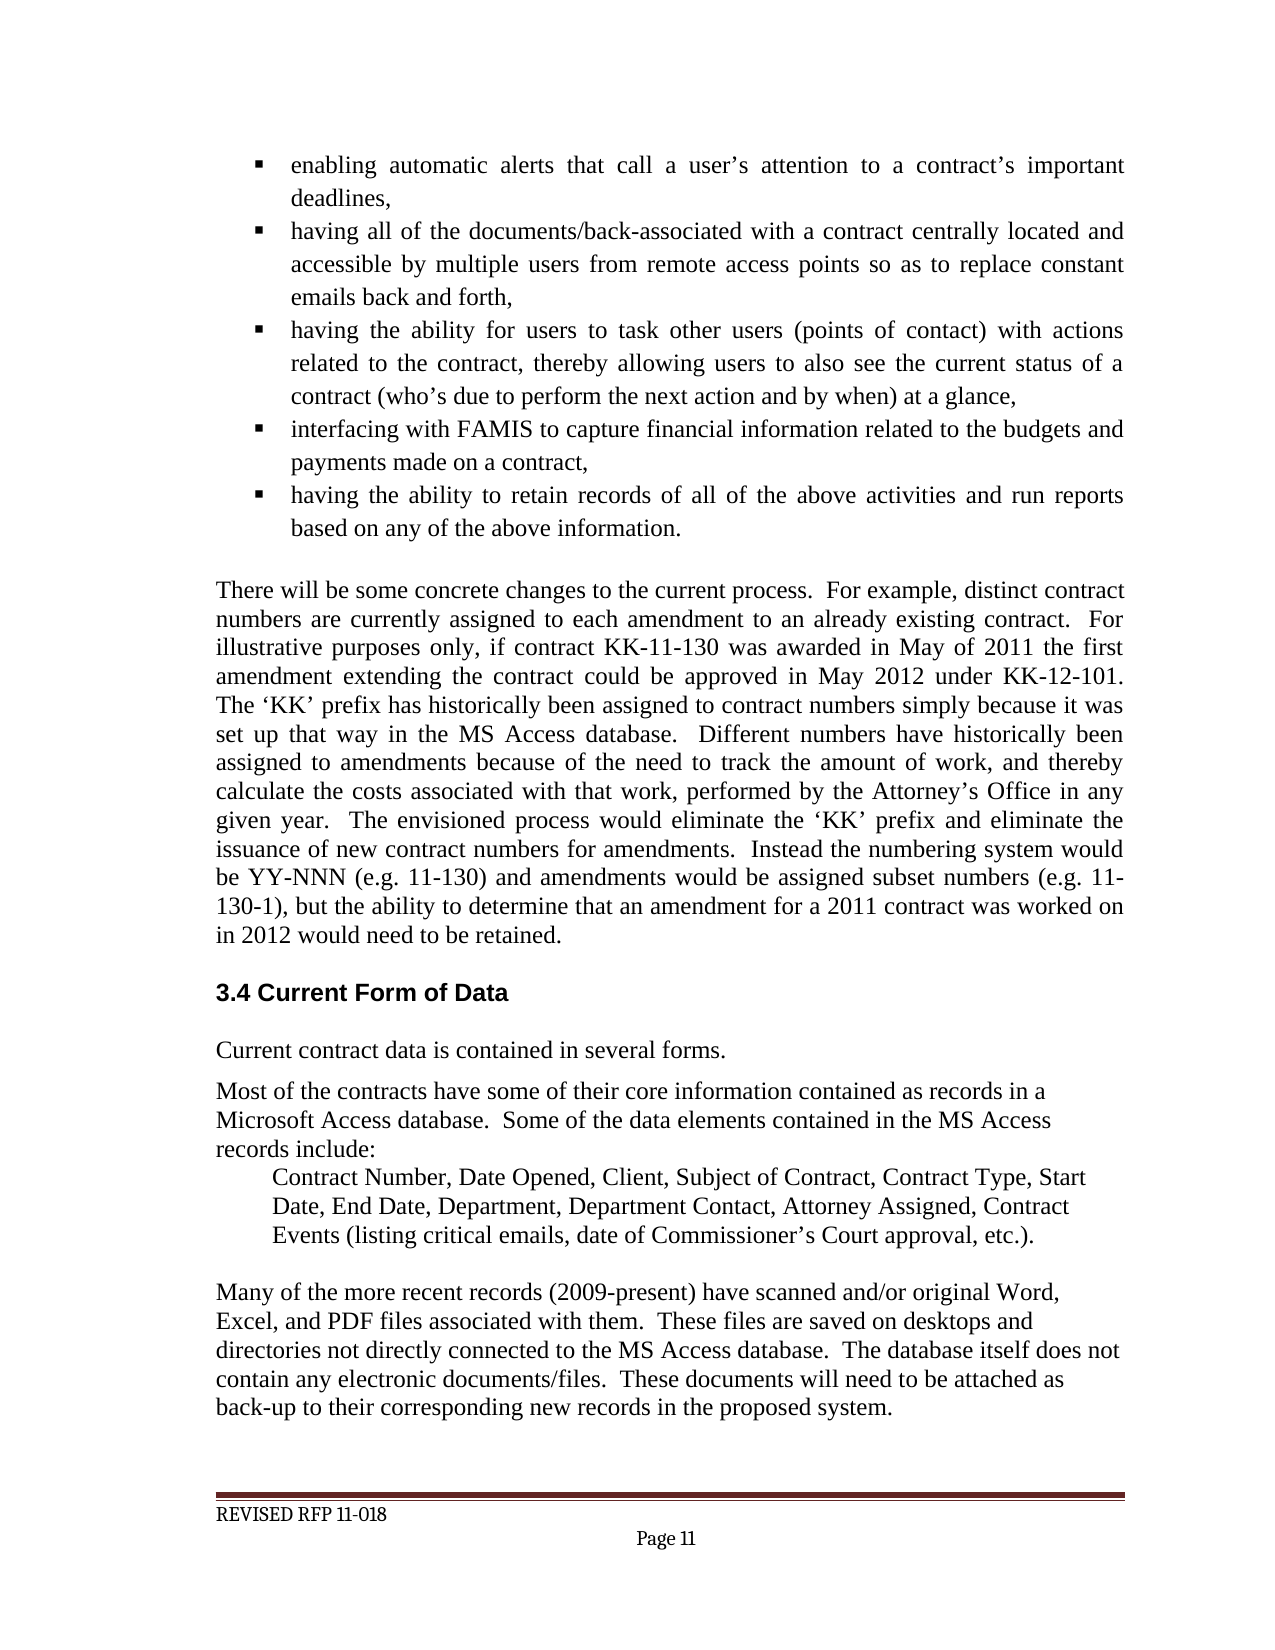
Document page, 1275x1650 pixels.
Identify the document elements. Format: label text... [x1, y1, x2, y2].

text Contract Number, Date Opened, Client, Subject of Contract, Contract Type, Start Date, End Date, Department, Department Contact, Attorney Assigned, Contract Events (listing critical emails, date of Commissioner’s Court approval, etc.). [272, 1162, 1125, 1249]
list having the ability to retain records of all of the above activities and run reports based on any of the above information. [253, 480, 1125, 542]
list enabling automatic alerts that call a user’s attention to a contract’s important deadlines, [253, 150, 1125, 212]
list having all of the documents/back-associated with a contract centrally located and accessible by multiple users from remote access points so as to replace constant emails back and forth, [253, 216, 1125, 311]
list interfacing with FAMIS to capture financial information related to the budgets and payments made on a contract, [253, 414, 1125, 476]
text Most of the contracts have some of their core information contained as records in a Microsoft Access database. Some of the data elements contained in the MS Access records include: [216, 1076, 1125, 1162]
text Many of the more recent records (2009-present) have scanned and/or original Word, Excel, and PDF files associated with them. These files are saved on desktops and directories not directly connected to the MS Access database. The database itself does not contain any electronic documents/files. These documents will need to be attached as back-up to their corresponding new records in the proposed system. [216, 1277, 1125, 1421]
text There will be some concrete changes to the current process. For example, distinct contract numbers are currently assigned to each amendment to an already existing contract. For illustrative purposes only, if contract KK-11-130 was awarded in May of 2011 the first amendment extending the contract could be approved in May 2012 under KK-12-101. The ‘KK’ prefix has historically been assigned to contract numbers simply because it was set up that way in the MS Access database. Different numbers have historically been assigned to amendments because of the need to track the amount of work, and thereby calculate the costs associated with that work, performed by the Attorney’s Office in any given year. The envisioned process would eliminate the ‘KK’ prefix and eliminate the issuance of new contract numbers for amendments. Instead the numbering system would be YY-NNN (e.g. 11-130) and amendments would be assigned subset numbers (e.g. 11-130-1), but the ability to determine that an amendment for a 2011 contract was worked on in 2012 would need to be retained. [216, 575, 1125, 949]
list having the ability for users to task other users (points of contact) with actions related to the contract, thereby allowing users to also see the current status of a contract (who’s due to perform the next action and by when) at a glance, [253, 315, 1125, 410]
text 3.4 Current Form of Data [216, 977, 1125, 1006]
text Current contract data is contained in several forms. [216, 1035, 1125, 1064]
